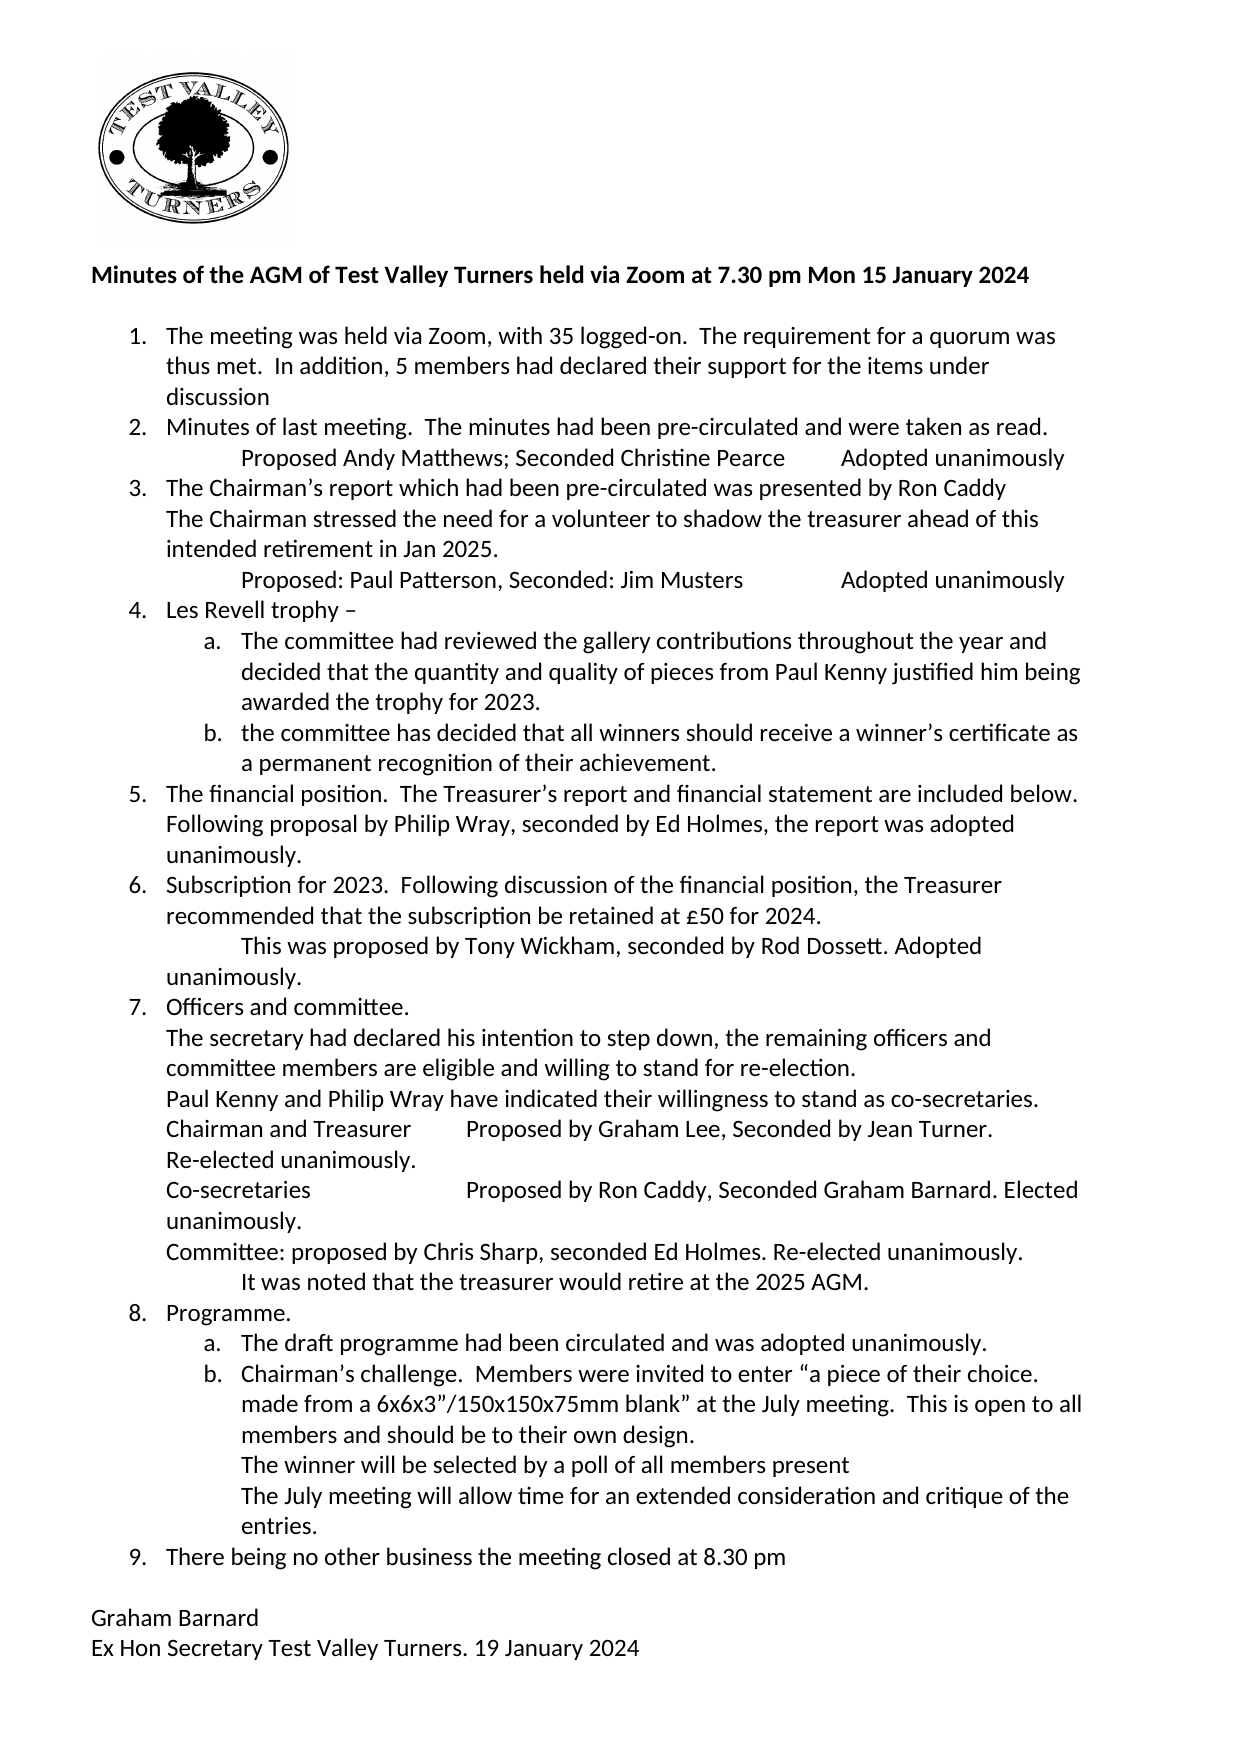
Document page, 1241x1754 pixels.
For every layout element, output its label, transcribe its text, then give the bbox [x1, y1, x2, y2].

text Graham Barnard [91, 1602, 1090, 1632]
list The winner will be selected by a poll of all members present [241, 1449, 1090, 1480]
list Officers and committee. [128, 991, 1090, 1022]
list It was noted that the treasurer would retire at the 2025 AGM. [166, 1266, 1090, 1297]
list The July meeting will allow time for an extended consideration and critique of the entries. [241, 1480, 1090, 1541]
list Re-elected unanimously. [91, 1144, 1090, 1174]
list The financial position. The Treasurer’s report and financial statement are included below. Following proposal by Philip Wray, seconded by Ed Holmes, the report was adopted unanimously. [128, 778, 1090, 869]
text Minutes of the AGM of Test Valley Turners held via Zoom at 7.30 pm Mon 15 January 2024 [91, 259, 1090, 289]
list Les Revell trophy – [128, 595, 1090, 625]
list the committee has decided that all winners should receive a winner’s certificate as a permanent recognition of their achievement. [203, 717, 1090, 778]
list This was proposed by Tony Wickham, seconded by Rod Dossett. Adopted unanimously. [166, 930, 1090, 991]
list Subscription for 2023. Following discussion of the financial position, the Treasurer recommended that the subscription be retained at £50 for 2024. [128, 869, 1090, 930]
list The meeting was held via Zoom, with 35 logged-on. The requirement for a quorum was thus met. In addition, 5 members had declared their support for the items under discussion [128, 320, 1090, 412]
list Proposed Andy Matthews; Seconded Christine Pearce Adopted unanimously [166, 442, 1090, 473]
list The draft programme had been circulated and was adopted unanimously. [203, 1327, 1090, 1358]
list Committee: proposed by Chris Sharp, seconded Ed Holmes. Re-elected unanimously. [166, 1236, 1090, 1266]
text Ex Hon Secretary Test Valley Turners. 19 January 2024 [91, 1632, 1090, 1663]
list The secretary had declared his intention to step down, the remaining officers and committee members are eligible and willing to stand for re-election. [166, 1022, 1090, 1083]
list Chairman and Treasurer Proposed by Graham Lee, Seconded by Jean Turner. [91, 1113, 1090, 1144]
list The Chairman stressed the need for a volunteer to shadow the treasurer ahead of this intended retirement in Jan 2025. [166, 503, 1090, 564]
picture [96, 52, 296, 251]
list Co-secretaries Proposed by Ron Caddy, Seconded Graham Barnard. Elected unanimously. [166, 1174, 1090, 1236]
list Proposed: Paul Patterson, Seconded: Jim Musters Adopted unanimously [166, 564, 1090, 595]
list The committee had reviewed the gallery contributions throughout the year and decided that the quantity and quality of pieces from Paul Kenny justified him being awarded the trophy for 2023. [203, 625, 1090, 717]
list Programme. [128, 1297, 1090, 1327]
list Chairman’s challenge. Members were invited to enter “a piece of their choice. made from a 6x6x3”/150x150x75mm blank” at the July meeting. This is open to all members and should be to their own design. [203, 1358, 1090, 1449]
list There being no other business the meeting closed at 8.30 pm [128, 1541, 1090, 1571]
list The Chairman’s report which had been pre-circulated was presented by Ron Caddy [128, 473, 1090, 503]
list Paul Kenny and Philip Wray have indicated their willingness to stand as co-secretaries. [166, 1083, 1090, 1113]
list Minutes of last meeting. The minutes had been pre-circulated and were taken as read. [128, 412, 1090, 442]
